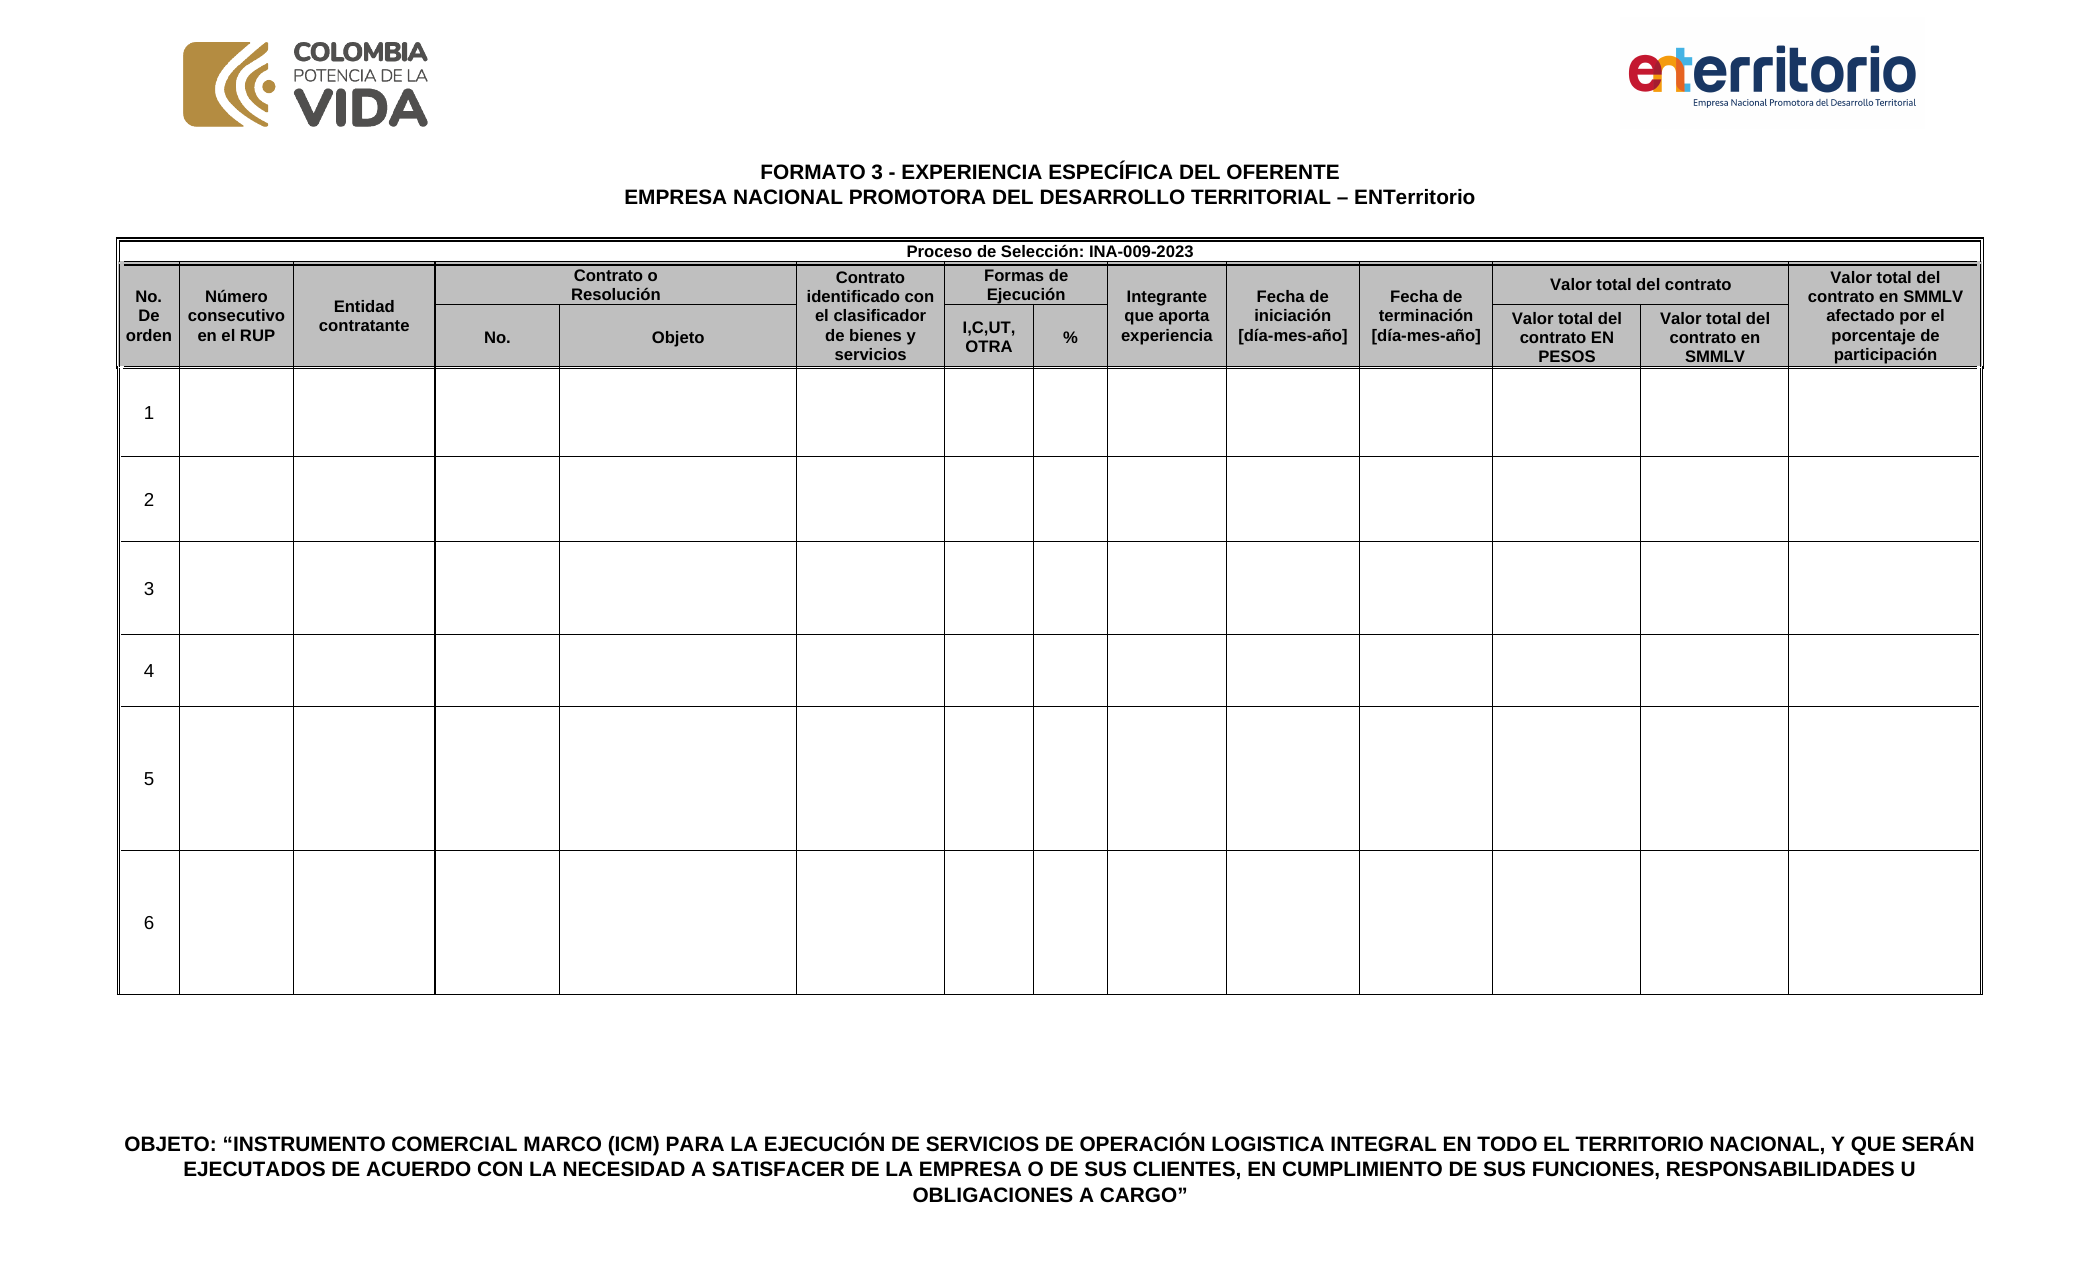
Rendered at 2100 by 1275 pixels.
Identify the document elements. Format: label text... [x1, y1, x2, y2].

table_cell [1641, 635, 1788, 706]
table_cell [560, 851, 796, 994]
table_cell [436, 457, 559, 541]
table_cell [1493, 457, 1640, 541]
table_cell Número consecutivo en el RUP [180, 266, 293, 366]
table_cell [1227, 707, 1359, 850]
table_cell 5 [120, 706, 179, 850]
table_cell [1108, 457, 1226, 541]
table_cell [180, 542, 293, 634]
table_cell [436, 707, 559, 850]
table_cell [1360, 542, 1492, 634]
table_cell 4 [120, 634, 179, 706]
table_cell Formas de Ejecución [945, 266, 1107, 304]
table_cell Valor total del contrato en SMMLV [1641, 305, 1788, 366]
table_cell [945, 369, 1033, 456]
table_cell [436, 851, 559, 994]
table_cell [180, 369, 293, 456]
table_cell 6 [120, 850, 179, 994]
table_cell [797, 542, 944, 634]
table_cell [1227, 542, 1359, 634]
table_cell [1360, 635, 1492, 706]
table_cell [1789, 634, 1980, 706]
table_cell Entidad contratante [294, 266, 434, 366]
table_cell [560, 707, 796, 850]
text FORMATO 3 - EXPERIENCIA ESPECÍFICA DEL OFERENTE [118, 159, 1982, 183]
table_cell Valor total del contrato [1493, 266, 1788, 304]
table_cell [1360, 851, 1492, 994]
table_cell [1108, 635, 1226, 706]
table_cell [1108, 707, 1226, 850]
table_cell Objeto [560, 305, 796, 366]
table_cell [294, 542, 434, 634]
table_cell [1493, 542, 1640, 634]
table_cell [180, 457, 293, 541]
table_cell [1493, 851, 1640, 994]
table_cell [1034, 707, 1107, 850]
table_cell [560, 369, 796, 456]
table_cell [797, 707, 944, 850]
table_cell [1641, 851, 1788, 994]
table_cell [1108, 369, 1226, 456]
table_cell [945, 542, 1033, 634]
table_cell Valor total del contrato EN PESOS [1493, 305, 1640, 366]
table_cell [1034, 369, 1107, 456]
table_cell [560, 457, 796, 541]
table_cell [1108, 851, 1226, 994]
table_cell [1641, 457, 1788, 541]
table_cell % [1034, 305, 1107, 366]
table_cell [797, 457, 944, 541]
table_cell Integrante que aporta experiencia [1108, 266, 1226, 366]
table_cell [945, 851, 1033, 994]
table_cell Contrato identificado con el clasificador de bienes y servicios [797, 266, 944, 366]
table_cell [945, 707, 1033, 850]
table_cell [1493, 707, 1640, 850]
table_cell [945, 457, 1033, 541]
table_cell [1034, 457, 1107, 541]
table_cell 2 [120, 456, 179, 541]
table_cell I,C,UT, OTRA [945, 305, 1033, 366]
table_header Proceso de Selección: INA-009-2023 [120, 242, 1980, 261]
table_cell [1641, 707, 1788, 850]
picture [1619, 17, 1926, 129]
table_cell [1789, 706, 1980, 850]
table_cell Fecha de iniciación [día-mes-año] [1227, 266, 1359, 366]
table_cell Contrato o Resolución [436, 266, 796, 304]
table_cell 3 [120, 541, 179, 634]
table_cell [945, 635, 1033, 706]
table_cell [1493, 635, 1640, 706]
table_cell No. De orden [118, 261, 179, 366]
table_cell [436, 635, 559, 706]
table_cell [180, 707, 293, 850]
table_cell [1360, 369, 1492, 456]
table_cell [294, 635, 434, 706]
table_cell [1789, 850, 1980, 994]
table_cell [294, 457, 434, 541]
table_cell [560, 635, 796, 706]
table_cell [1227, 851, 1359, 994]
table_cell [294, 851, 434, 994]
table_cell [1789, 456, 1980, 541]
table_cell [1641, 369, 1788, 456]
text EMPRESA NACIONAL PROMOTORA DEL DESARROLLO TERRITORIAL – ENTerritorio [118, 185, 1982, 209]
table_cell [1034, 851, 1107, 994]
picture [174, 33, 434, 131]
table_cell [180, 851, 293, 994]
table_cell [1108, 542, 1226, 634]
table_cell Valor total del contrato en SMMLV afectado por el porcentaje de participación [1789, 261, 1982, 366]
table_cell [797, 369, 944, 456]
table_cell [1034, 542, 1107, 634]
table_cell [1227, 635, 1359, 706]
table_cell [1789, 541, 1980, 634]
table_cell [294, 369, 434, 456]
table_cell [1360, 707, 1492, 850]
table_cell Fecha de terminación [día-mes-año] [1360, 266, 1492, 366]
table_cell [1493, 369, 1640, 456]
table_cell [797, 851, 944, 994]
table_cell [1360, 457, 1492, 541]
table_cell [1227, 457, 1359, 541]
table_cell [436, 542, 559, 634]
table_cell [797, 635, 944, 706]
table_cell 1 [118, 366, 179, 456]
table_cell [1034, 635, 1107, 706]
table_cell [1789, 366, 1982, 456]
table_cell No. [436, 305, 559, 366]
table_cell [294, 707, 434, 850]
table_cell [560, 542, 796, 634]
table_cell [180, 635, 293, 706]
table_cell [436, 369, 559, 456]
table_cell [1641, 542, 1788, 634]
table_cell [1227, 369, 1359, 456]
